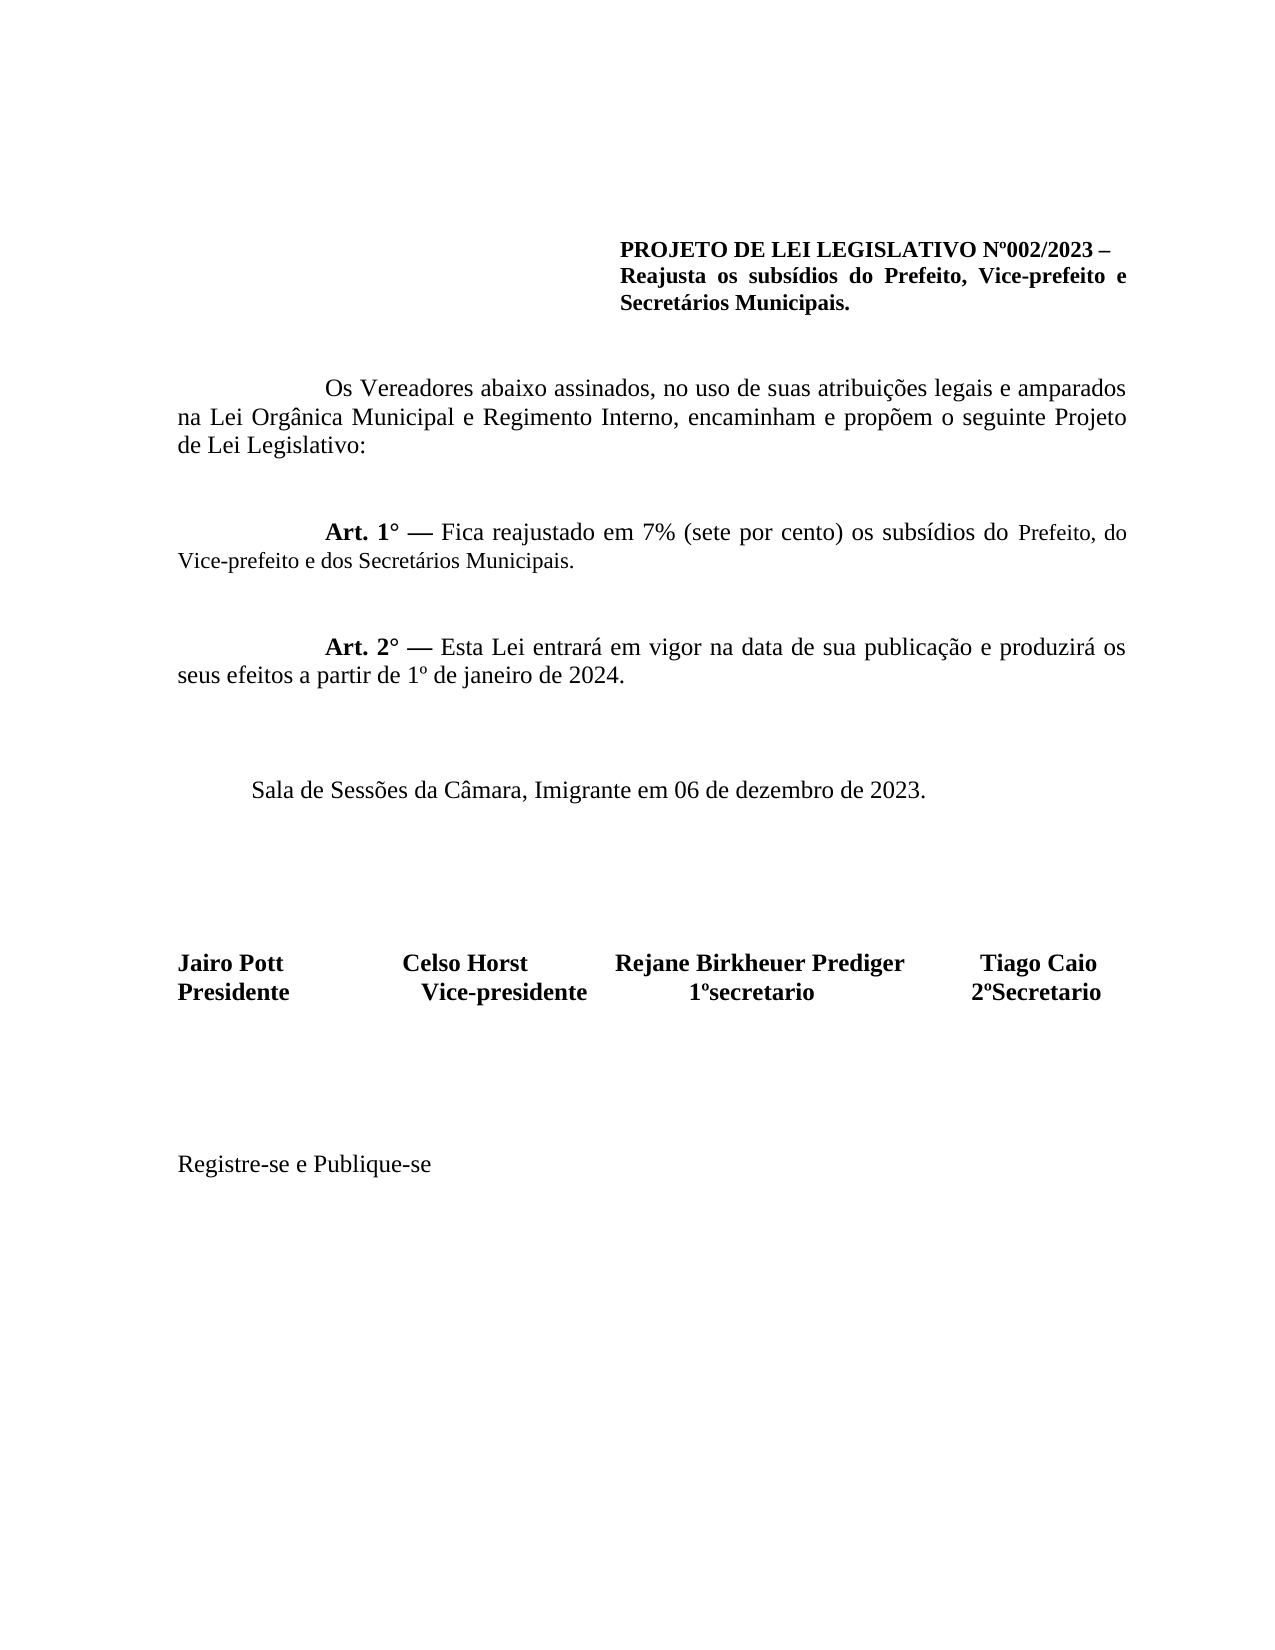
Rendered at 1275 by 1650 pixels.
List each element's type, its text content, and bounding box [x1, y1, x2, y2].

text Sala de Sessões da Câmara, Imigrante em 06 de dezembro de 2023. [177, 775, 1127, 804]
text Registre-se e Publique-se [177, 1149, 1127, 1178]
text Reajusta os subsídios do Prefeito, Vice-prefeito e Secretários Municipais. [620, 263, 1127, 315]
text Art. 1° — Fica reajustado em 7% (sete por cento) os subsídios do Prefeito, do Vice-prefeito e dos Secretários Municipais. [177, 517, 1127, 574]
text Art. 2° — Esta Lei entrará em vigor na data de sua publicação e produzirá os seus efeitos a partir de 1º de janeiro de 2024. [177, 632, 1127, 689]
text Jairo Pott Celso Horst Rejane Birkheuer Prediger Tiago Caio [177, 948, 1127, 977]
text Presidente Vice-presidente 1ºsecretario 2ºSecretario [177, 977, 1127, 1005]
text PROJETO DE LEI LEGISLATIVO Nº002/2023 – [620, 236, 1127, 263]
text Os Vereadores abaixo assinados, no uso de suas atribuições legais e amparados na Lei Orgânica Municipal e Regimento Interno, encaminham e propõem o seguinte Projeto de Lei Legislativo: [177, 373, 1127, 459]
